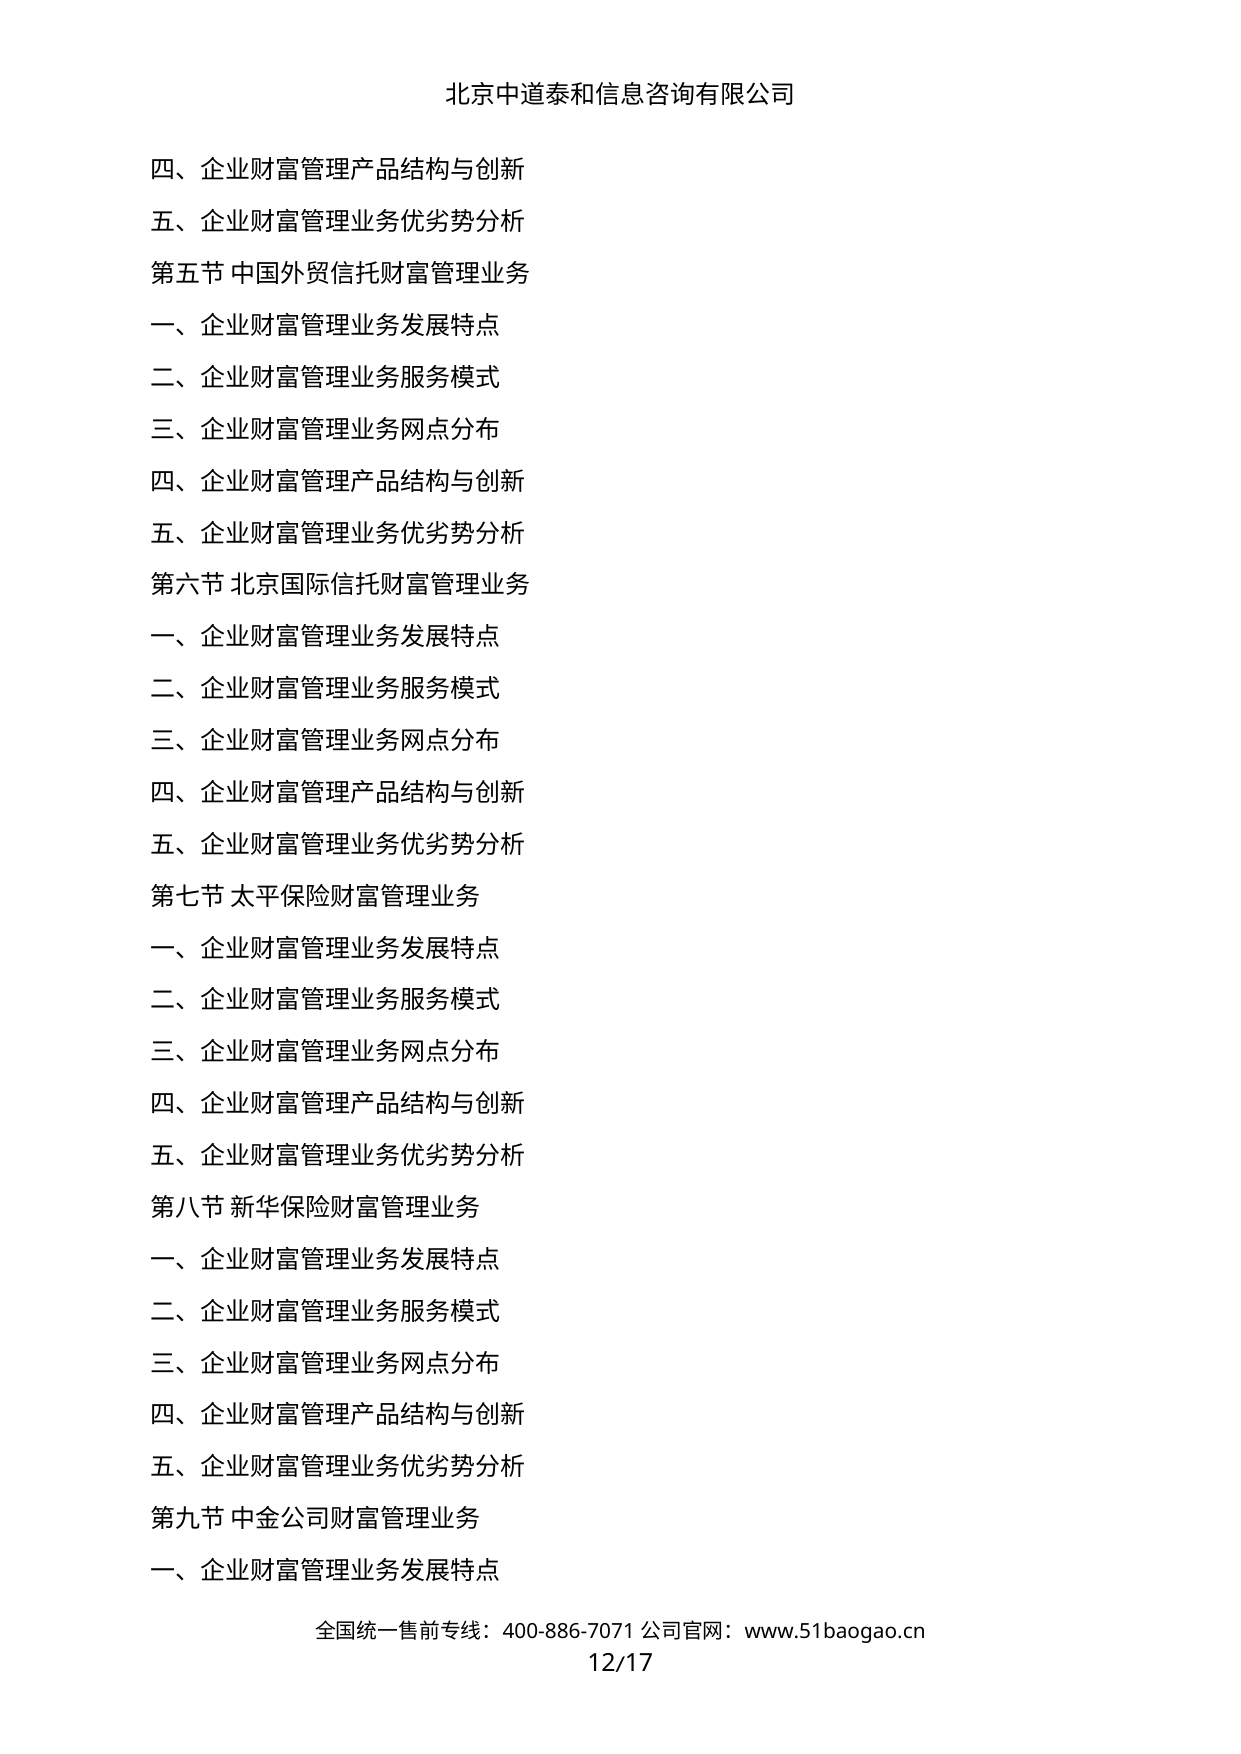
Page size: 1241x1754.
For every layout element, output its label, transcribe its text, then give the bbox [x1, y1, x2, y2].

text 三、企业财富管理业务网点分布 [150, 721, 1090, 757]
text 三、企业财富管理业务网点分布 [150, 1032, 1090, 1068]
text 一、企业财富管理业务发展特点 [150, 1551, 1090, 1587]
text 第八节 新华保险财富管理业务 [150, 1187, 1090, 1224]
text 五、企业财富管理业务优劣势分析 [150, 824, 1090, 861]
text 四、企业财富管理产品结构与创新 [150, 461, 1090, 497]
text 第七节 太平保险财富管理业务 [150, 876, 1090, 912]
text 一、企业财富管理业务发展特点 [150, 306, 1090, 342]
text 第九节 中金公司财富管理业务 [150, 1499, 1090, 1535]
text 二、企业财富管理业务服务模式 [150, 357, 1090, 394]
text 二、企业财富管理业务服务模式 [150, 980, 1090, 1016]
text 二、企业财富管理业务服务模式 [150, 669, 1090, 705]
text 五、企业财富管理业务优劣势分析 [150, 513, 1090, 549]
text 一、企业财富管理业务发展特点 [150, 1239, 1090, 1276]
text 四、企业财富管理产品结构与创新 [150, 1395, 1090, 1431]
text 一、企业财富管理业务发展特点 [150, 617, 1090, 653]
text 第六节 北京国际信托财富管理业务 [150, 565, 1090, 601]
text 一、企业财富管理业务发展特点 [150, 928, 1090, 964]
text 四、企业财富管理产品结构与创新 [150, 772, 1090, 809]
text 五、企业财富管理业务优劣势分析 [150, 1447, 1090, 1483]
text 五、企业财富管理业务优劣势分析 [150, 1136, 1090, 1172]
text 三、企业财富管理业务网点分布 [150, 1343, 1090, 1379]
text 第五节 中国外贸信托财富管理业务 [150, 254, 1090, 290]
text 五、企业财富管理业务优劣势分析 [150, 202, 1090, 238]
text 四、企业财富管理产品结构与创新 [150, 150, 1090, 186]
text 四、企业财富管理产品结构与创新 [150, 1084, 1090, 1120]
text 三、企业财富管理业务网点分布 [150, 409, 1090, 446]
text 二、企业财富管理业务服务模式 [150, 1291, 1090, 1327]
